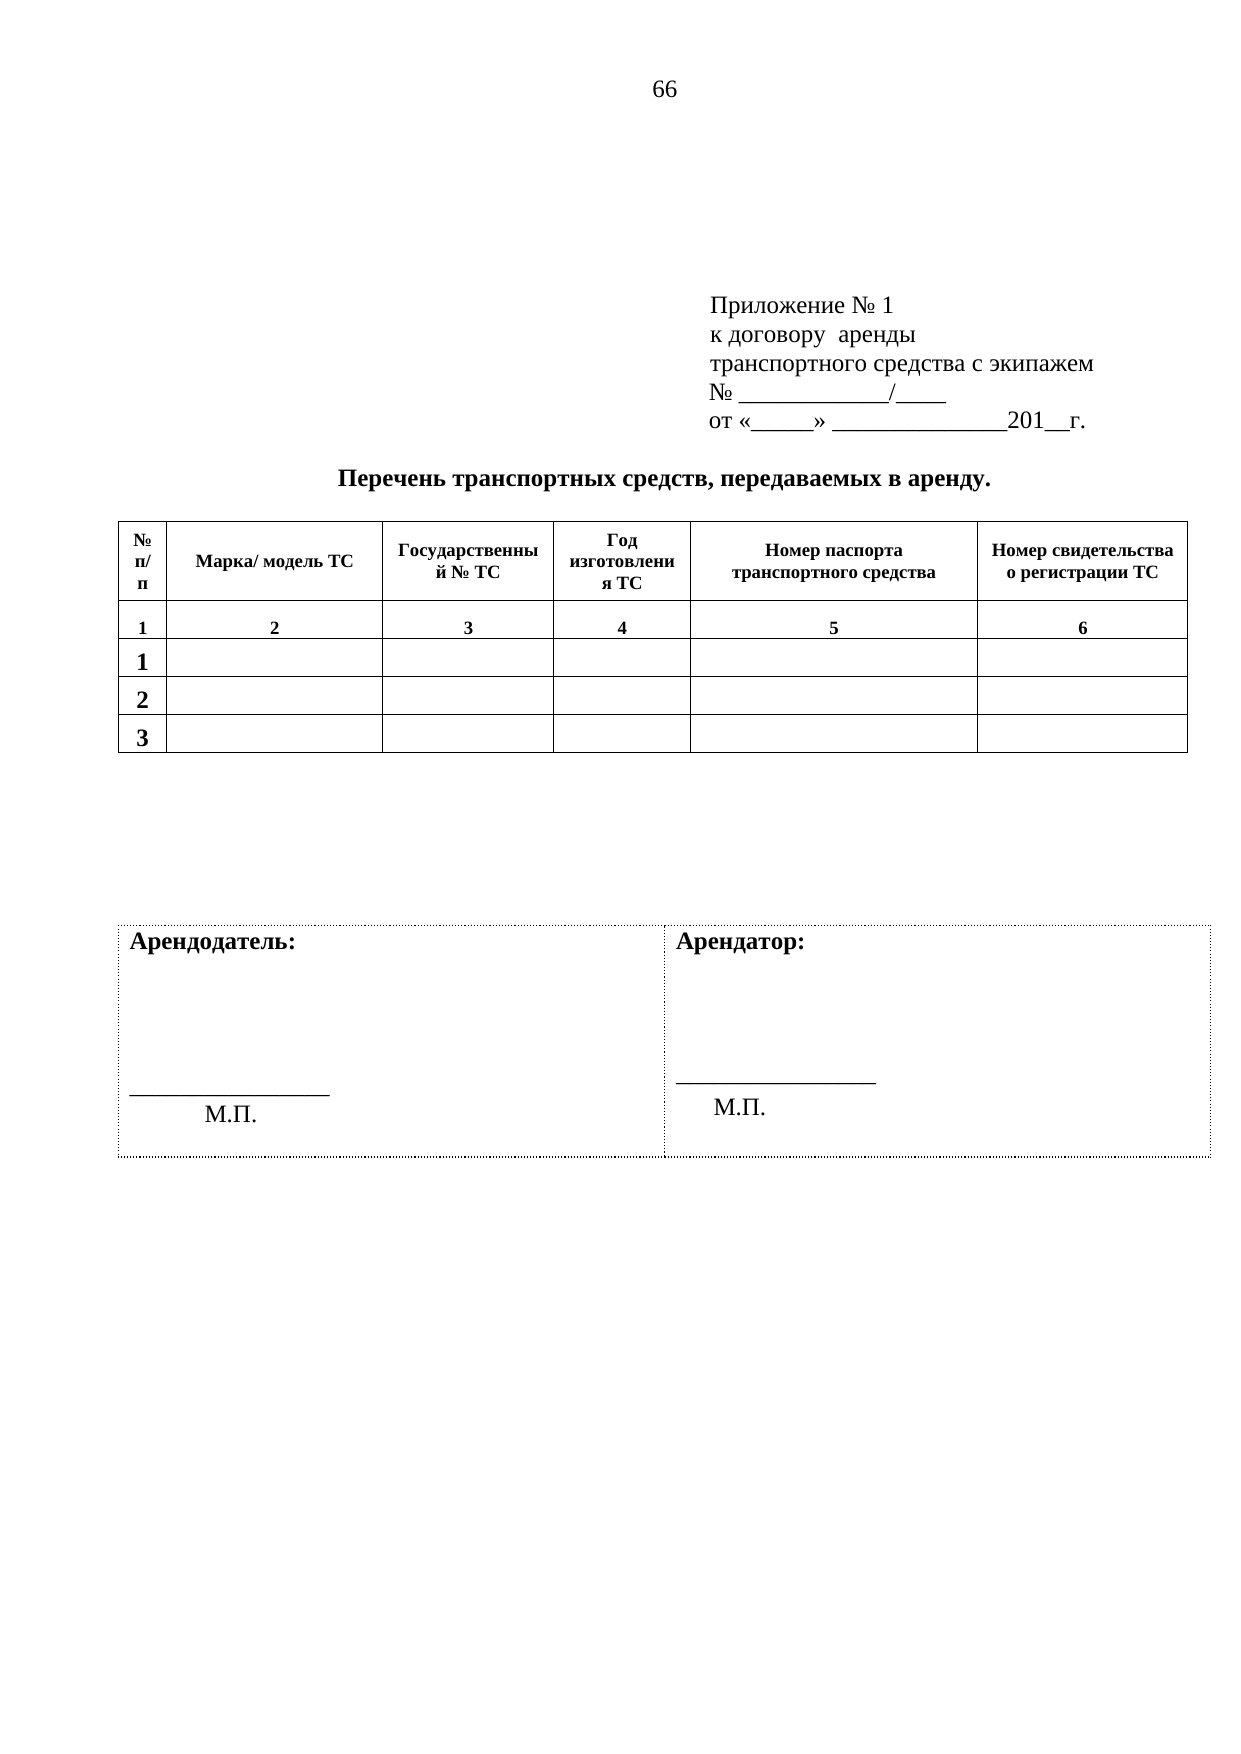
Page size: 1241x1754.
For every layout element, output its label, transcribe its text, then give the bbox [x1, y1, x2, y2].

table_cell [383, 639, 553, 676]
text транспортного средства с экипажем № ____________/____ от «_____» ______________201__г. [709, 348, 1152, 434]
text Перечень транспортных средств, передаваемых в аренду. [177, 463, 1152, 492]
table_header Год изготовления ТС [554, 522, 690, 600]
table_cell 1 [119, 601, 166, 638]
table_cell [691, 639, 977, 676]
table_cell 3 [383, 601, 553, 638]
table_cell [691, 715, 977, 752]
table_cell [978, 639, 1187, 676]
table_header Номер паспорта транспортного средства [691, 522, 977, 600]
table_cell [383, 715, 553, 752]
table_cell 1 [119, 639, 166, 676]
table_cell 2 [167, 601, 382, 638]
table_cell [978, 677, 1187, 714]
table_cell [691, 677, 977, 714]
table_cell [167, 715, 382, 752]
table_cell 3 [119, 715, 166, 752]
table_cell [978, 715, 1187, 752]
table_cell [383, 677, 553, 714]
table_header Арендатор: ________________ М.П. [665, 925, 1211, 1156]
table_header Марка/ модель ТС [167, 522, 382, 600]
table_header № п/п [119, 522, 166, 600]
table_cell [167, 677, 382, 714]
table_cell [167, 639, 382, 676]
table_cell 4 [554, 601, 690, 638]
table_cell 5 [691, 601, 977, 638]
table_cell [554, 677, 690, 714]
text к договору аренды [709, 319, 1152, 348]
table_header Государственный № ТС [383, 522, 553, 600]
table_header Номер свидетельства о регистрации ТС [978, 522, 1187, 600]
table_cell 2 [119, 677, 166, 714]
text Приложение № 1 [709, 291, 1152, 319]
table_cell [554, 639, 690, 676]
table_header Арендодатель: ________________ М.П. [118, 925, 664, 1156]
table_cell 6 [978, 601, 1187, 638]
table_cell [554, 715, 690, 752]
